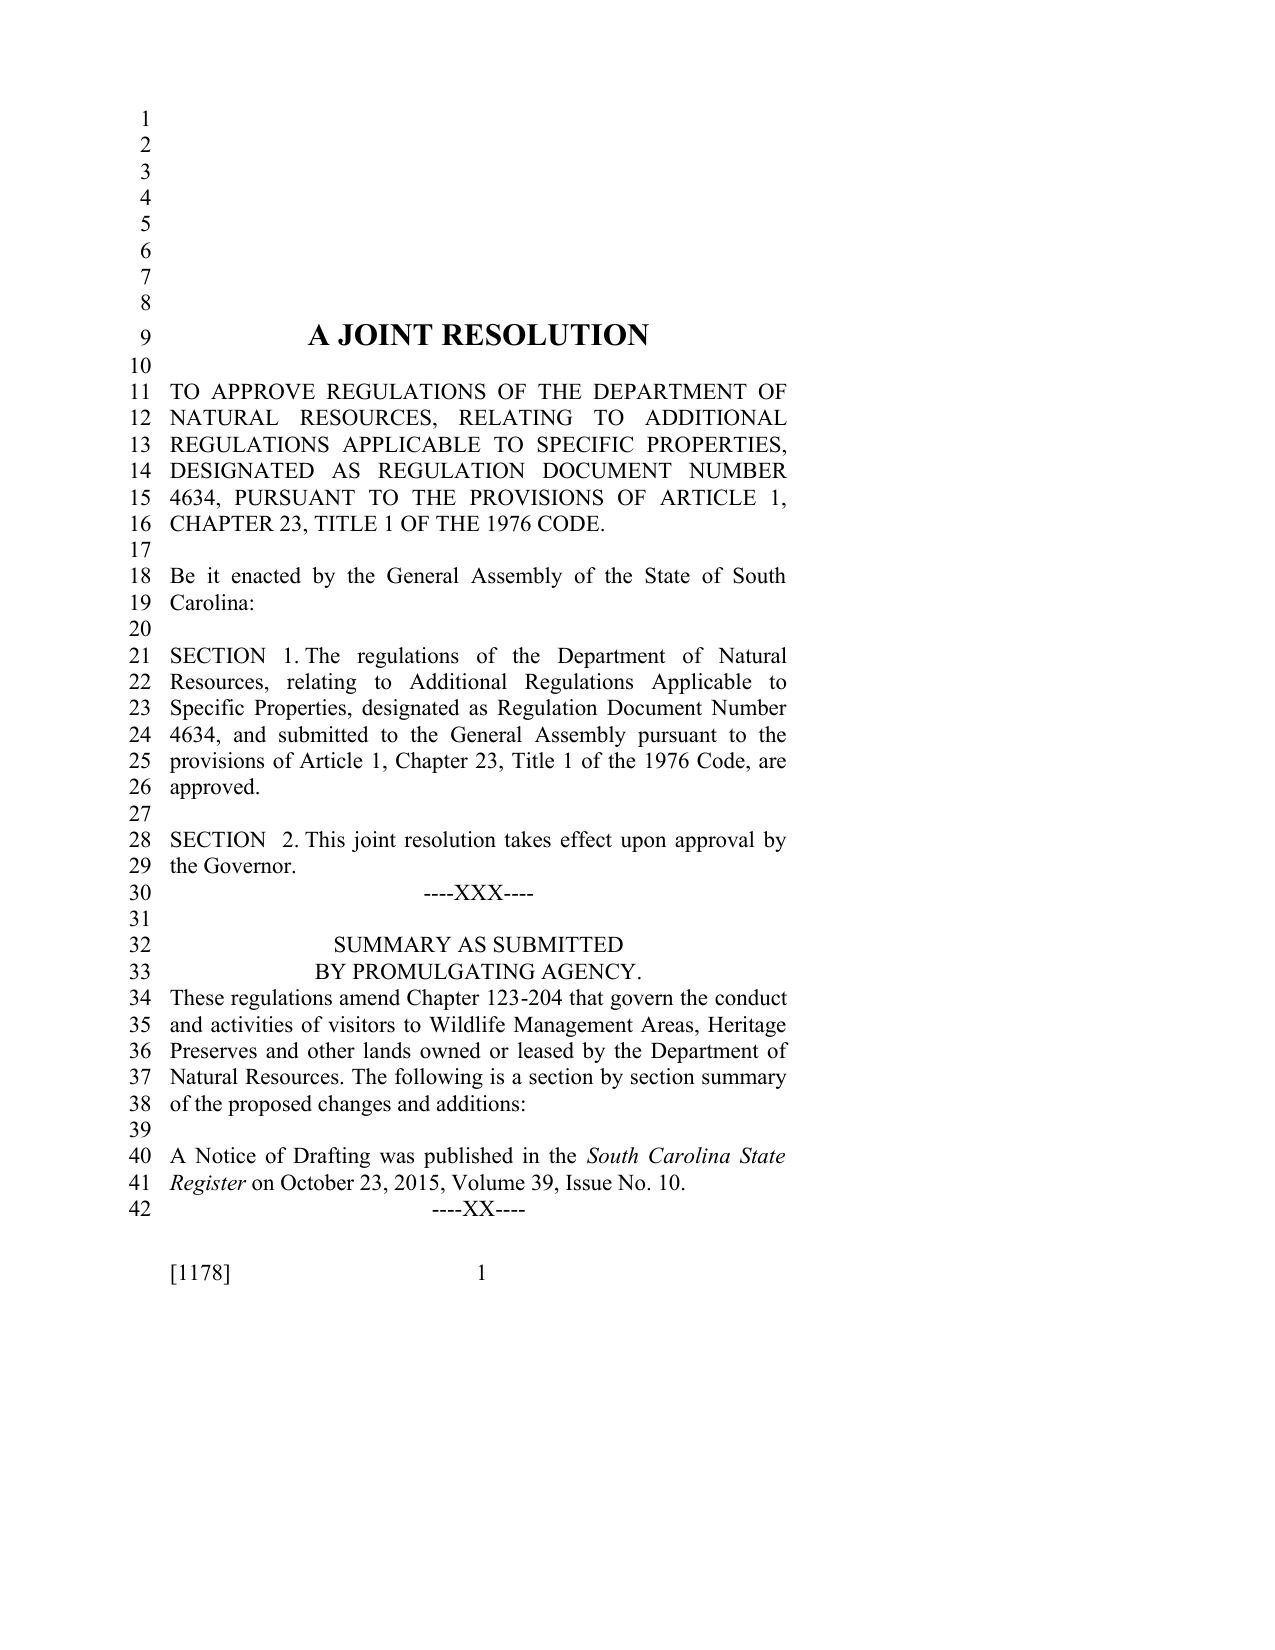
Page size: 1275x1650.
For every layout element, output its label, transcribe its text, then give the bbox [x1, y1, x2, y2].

text BY PROMULGATING AGENCY. [169, 958, 787, 984]
text These regulations amend Chapter 123-204 that govern the conduct and activities of visitors to Wildlife Management Areas, Heritage Preserves and other lands owned or leased by the Department of Natural Resources. The following is a section by section summary of the proposed changes and additions: [169, 984, 787, 1116]
text SUMMARY AS SUBMITTED [169, 932, 787, 958]
text SECTION 2. This joint resolution takes effect upon approval by the Governor. [169, 826, 787, 879]
text ----XXX---- [169, 879, 787, 905]
text Be it enacted by the General Assembly of the State of South Carolina: [169, 563, 787, 615]
text A Notice of Drafting was published in the South Carolina State Register on October 23, 2015, Volume 39, Issue No. 10. [169, 1142, 787, 1195]
text SECTION 1. The regulations of the Department of Natural Resources, relating to Additional Regulations Applicable to Specific Properties, designated as Regulation Document Number 4634, and submitted to the General Assembly pursuant to the provisions of Article 1, Chapter 23, Title 1 of the 1976 Code, are approved. [169, 642, 787, 800]
text ----XX---- [169, 1195, 787, 1221]
text TO APPROVE REGULATIONS OF THE DEPARTMENT OF NATURAL RESOURCES, RELATING TO ADDITIONAL REGULATIONS APPLICABLE TO SPECIFIC PROPERTIES, DESIGNATED AS REGULATION DOCUMENT NUMBER 4634, PURSUANT TO THE PROVISIONS OF ARTICLE 1, CHAPTER 23, TITLE 1 OF THE 1976 CODE. [169, 378, 787, 536]
text A JOINT RESOLUTION [169, 316, 787, 352]
